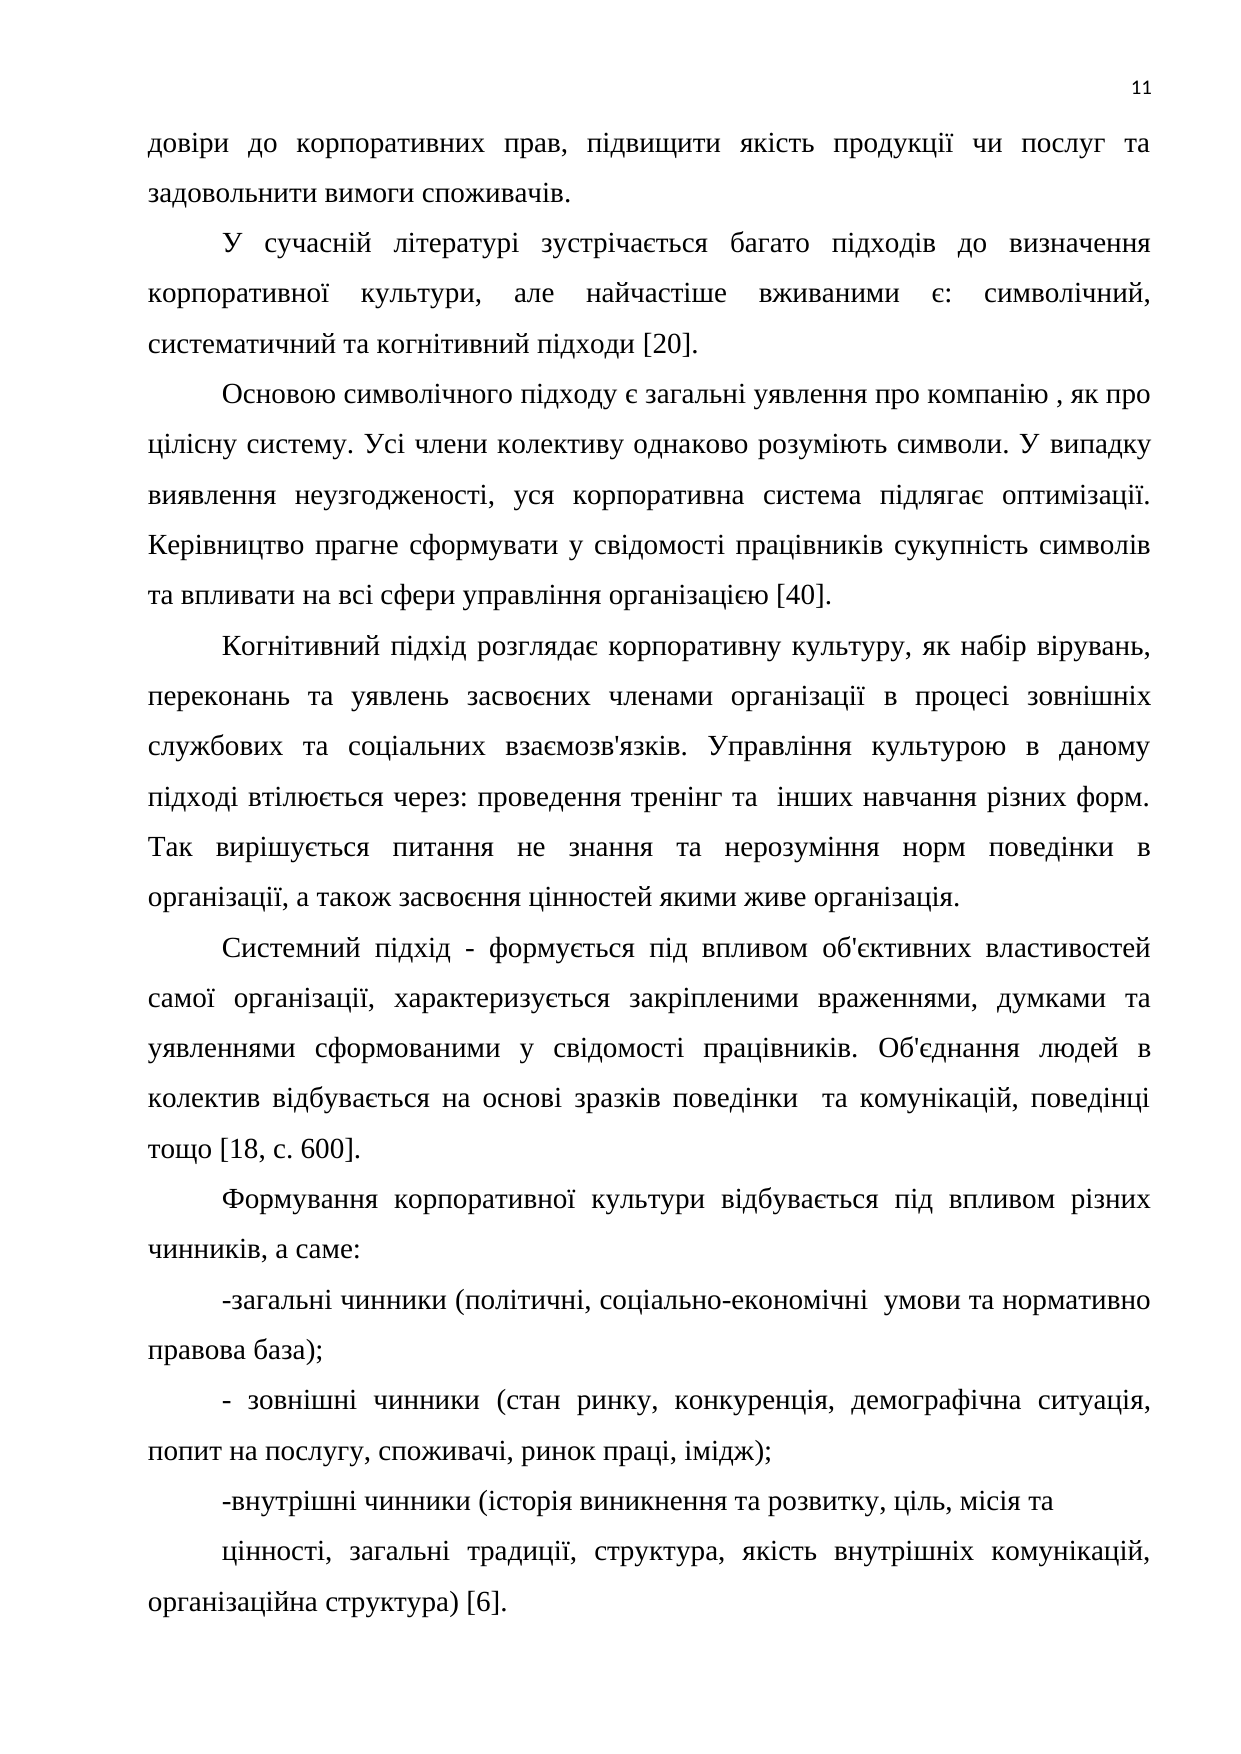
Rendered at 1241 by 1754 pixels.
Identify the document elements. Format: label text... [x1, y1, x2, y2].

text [148, 125, 1152, 208]
list - зовнішні чинники (стан ринку, конкуренція, демографічна ситуація, попит на послугу, споживачі, ринок праці, імідж); [148, 1382, 1152, 1466]
text цінності, загальні традиції, структура, якість внутрішніх комунікацій, організаційна структура) [6]. [148, 1533, 1152, 1617]
text Когнітивний підхід розглядає корпоративну культуру, як набір вірувань, переконань та уявлень засвоєних членами організації в процесі зовнішніх службових та соціальних взаємозв'язків. Управління культурою в даному підході втілюється через: проведення тренінг та інших навчання різних форм. Так вирішується питання не знання та нерозуміння норм поведінки в організації, а також засвоєння цінностей якими живе організація. [148, 628, 1152, 913]
text Основою символічного підходу є загальні уявлення про компанію , як про цілісну систему. Усі члени колективу однаково розуміють символи. У випадку виявлення неузгодженості, уся корпоративна система підлягає оптимізації. Керівництво прагне сформувати у свідомості працівників сукупність символів та впливати на всі сфери управління організацією [40]. [148, 376, 1152, 611]
text Системний підхід - формується під впливом об'єктивних властивостей самої організації, характеризується закріпленими враженнями, думками та уявленнями сформованими у свідомості працівників. Об'єднання людей в колектив відбувається на основі зразків поведінки та комунікацій, поведінці тощо [18, c. 600]. [148, 930, 1152, 1164]
text Формування корпоративної культури відбувається під впливом різних чинників, а саме: [148, 1181, 1152, 1265]
text У сучасній літературі зустрічається багато підходів до визначення корпоративної культури, але найчастіше вживаними є: символічний, систематичний та когнітивний підходи [20]. [148, 225, 1152, 359]
list -загальні чинники (політичні, соціально-економічні умови та нормативно правова база); [148, 1282, 1152, 1366]
list -внутрішні чинники (історія виникнення та розвитку, ціль, місія та [148, 1483, 1152, 1517]
